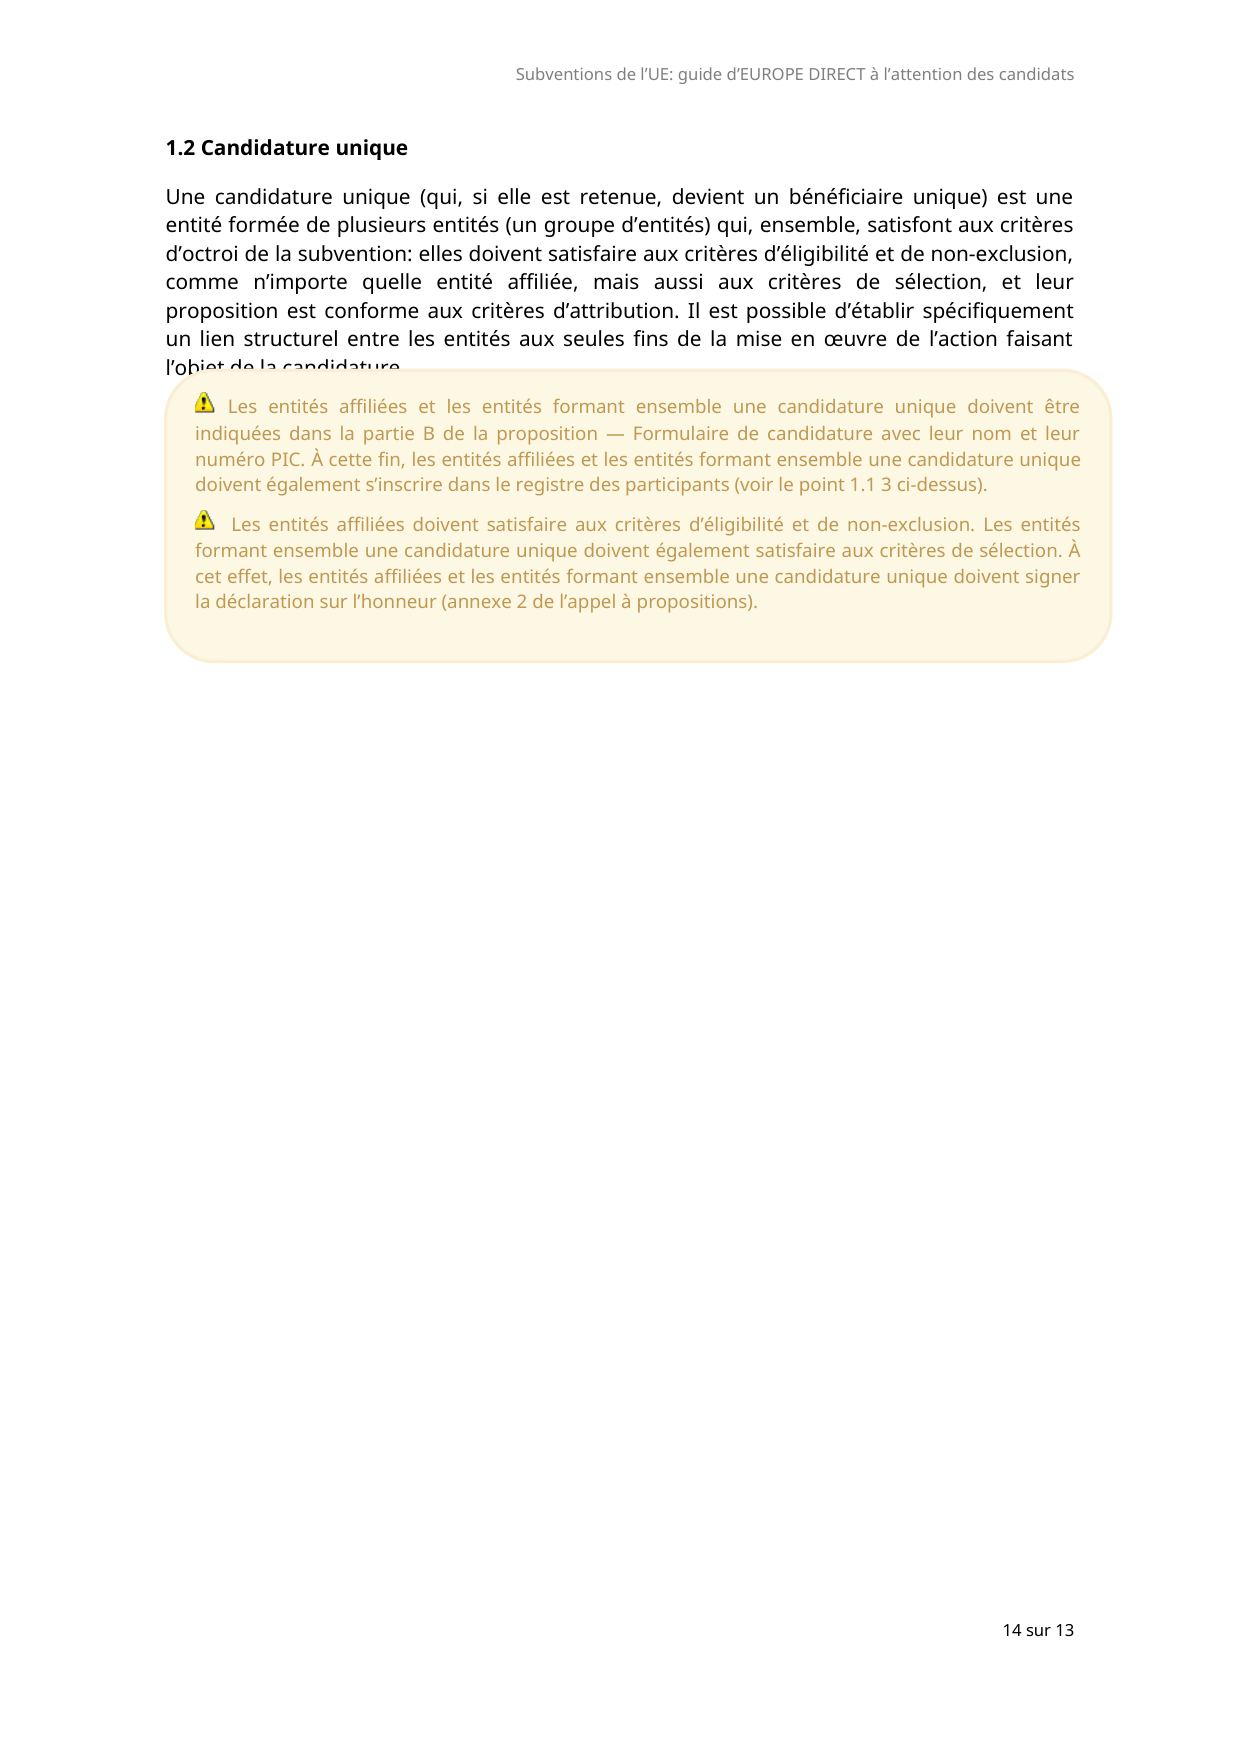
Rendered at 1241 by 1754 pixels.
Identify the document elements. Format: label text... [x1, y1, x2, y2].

text Une candidature unique (qui, si elle est retenue, devient un bénéficiaire unique) est une entité formée de plusieurs entités (un groupe d’entités) qui, ensemble, satisfont aux critères d’octroi de la subvention: elles doivent satisfaire aux critères d’éligibilité et de non-exclusion, comme n’importe quelle entité affiliée, mais aussi aux critères de sélection, et leur proposition est conforme aux critères d’attribution. Il est possible d’établir spécifiquement un lien structurel entre les entités aux seules fins de la mise en œuvre de l’action faisant l’objet de la candidature. [165, 182, 1075, 381]
picture [194, 391, 217, 414]
picture [194, 509, 217, 531]
subtitle 1.2 Candidature unique [165, 133, 1075, 161]
